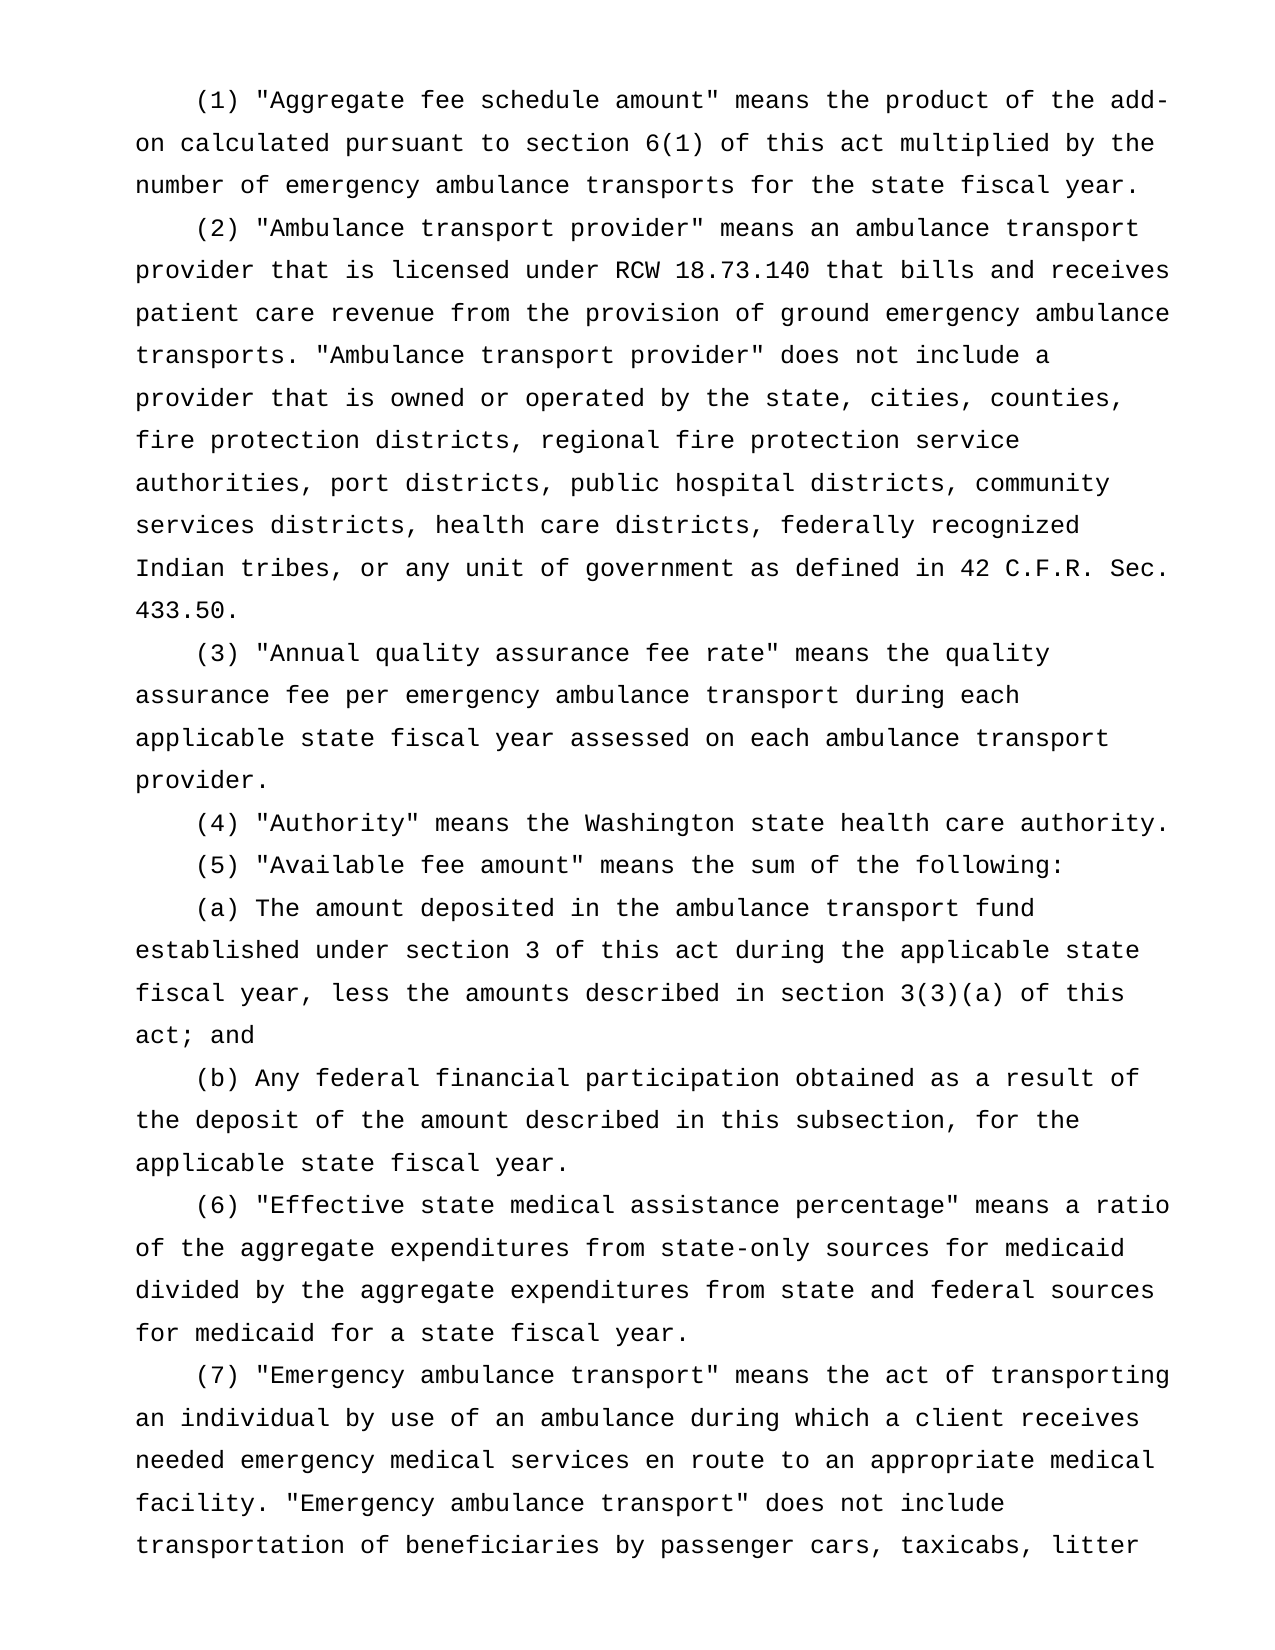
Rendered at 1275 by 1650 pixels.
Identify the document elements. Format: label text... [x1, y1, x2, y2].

text (a) The amount deposited in the ambulance transport fund established under section 3 of this act during the applicable state fiscal year, less the amounts described in section 3(3)(a) of this act; and [135, 882, 1170, 1052]
text (3) "Annual quality assurance fee rate" means the quality assurance fee per emergency ambulance transport during each applicable state fiscal year assessed on each ambulance transport provider. [135, 627, 1170, 797]
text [135, 1350, 1170, 1562]
text (2) "Ambulance transport provider" means an ambulance transport provider that is licensed under RCW 18.73.140 that bills and receives patient care revenue from the provision of ground emergency ambulance transports. "Ambulance transport provider" does not include a provider that is owned or operated by the state, cities, counties, fire protection districts, regional fire protection service authorities, port districts, public hospital districts, community services districts, health care districts, federally recognized Indian tribes, or any unit of government as defined in 42 C.F.R. Sec. 433.50. [135, 202, 1170, 627]
text (5) "Available fee amount" means the sum of the following: [135, 840, 1170, 882]
text (b) Any federal financial participation obtained as a result of the deposit of the amount described in this subsection, for the applicable state fiscal year. [135, 1052, 1170, 1180]
text (4) "Authority" means the Washington state health care authority. [135, 797, 1170, 840]
text (6) "Effective state medical assistance percentage" means a ratio of the aggregate expenditures from state-only sources for medicaid divided by the aggregate expenditures from state and federal sources for medicaid for a state fiscal year. [135, 1180, 1170, 1350]
text (1) "Aggregate fee schedule amount" means the product of the add-on calculated pursuant to section 6(1) of this act multiplied by the number of emergency ambulance transports for the state fiscal year. [135, 75, 1170, 202]
